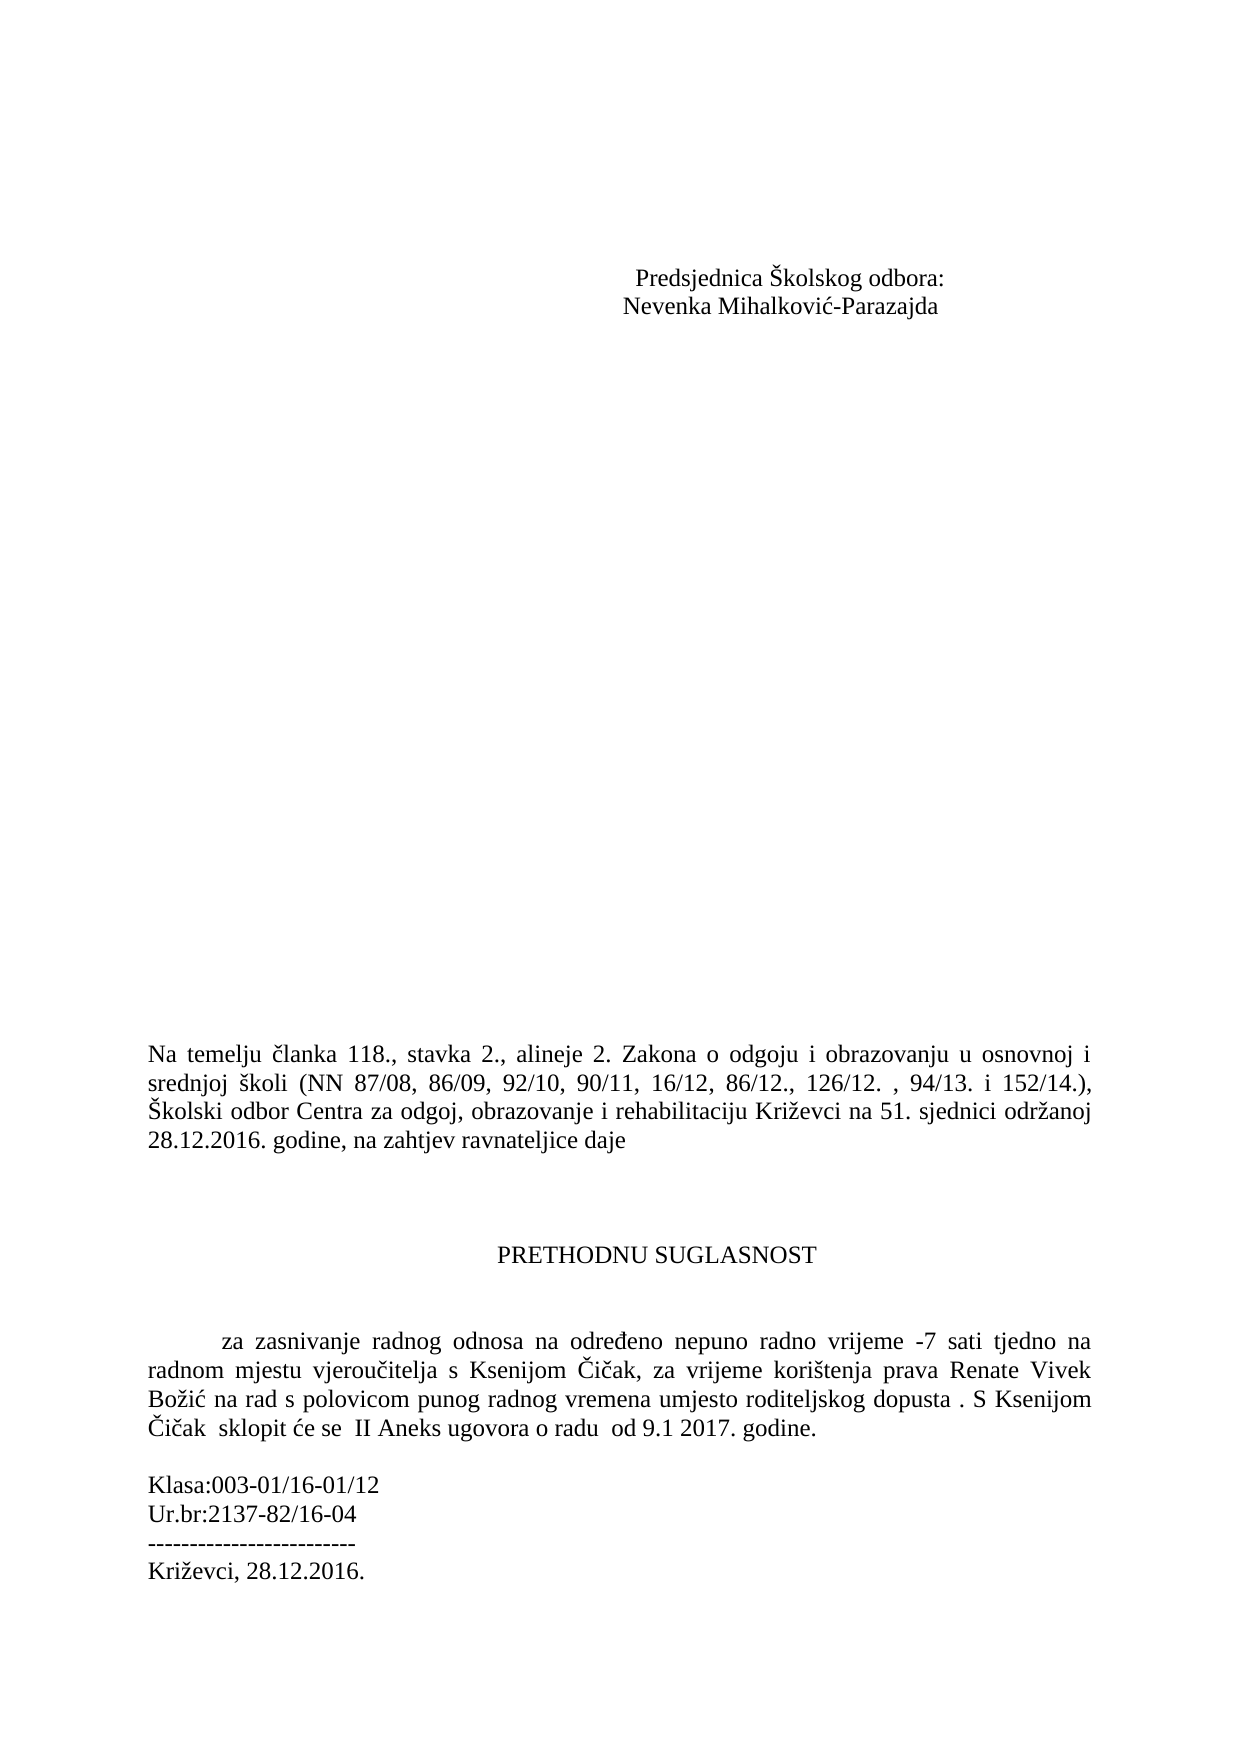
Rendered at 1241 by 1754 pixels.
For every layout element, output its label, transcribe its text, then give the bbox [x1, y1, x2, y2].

text Ur.br:2137-82/16-04 [148, 1499, 1093, 1528]
text Klasa:003-01/16-01/12 [148, 1470, 1093, 1499]
text ------------------------- [148, 1528, 1093, 1556]
text Na temelju članka 118., stavka 2., alineje 2. Zakona o odgoju i obrazovanju u osnovnoj i srednjoj školi (NN 87/08, 86/09, 92/10, 90/11, 16/12, 86/12., 126/12. , 94/13. i 152/14.), Školski odbor Centra za odgoj, obrazovanje i rehabilitaciju Križevci na 51. sjednici održanoj 28.12.2016. godine, na zahtjev ravnateljice daje [148, 1039, 1093, 1154]
text Nevenka Mihalković-Parazajda [148, 291, 1093, 320]
text PRETHODNU SUGLASNOST [148, 1240, 1093, 1269]
text za zasnivanje radnog odnosa na određeno nepuno radno vrijeme -7 sati tjedno na radnom mjestu vjeroučitelja s Ksenijom Čičak, za vrijeme korištenja prava Renate Vivek Božić na rad s polovicom punog radnog vremena umjesto roditeljskog dopusta . S Ksenijom Čičak sklopit će se II Aneks ugovora o radu od 9.1 2017. godine. [148, 1326, 1093, 1441]
text Križevci, 28.12.2016. [148, 1556, 1093, 1585]
text Predsjednica Školskog odbora: [148, 263, 1093, 291]
